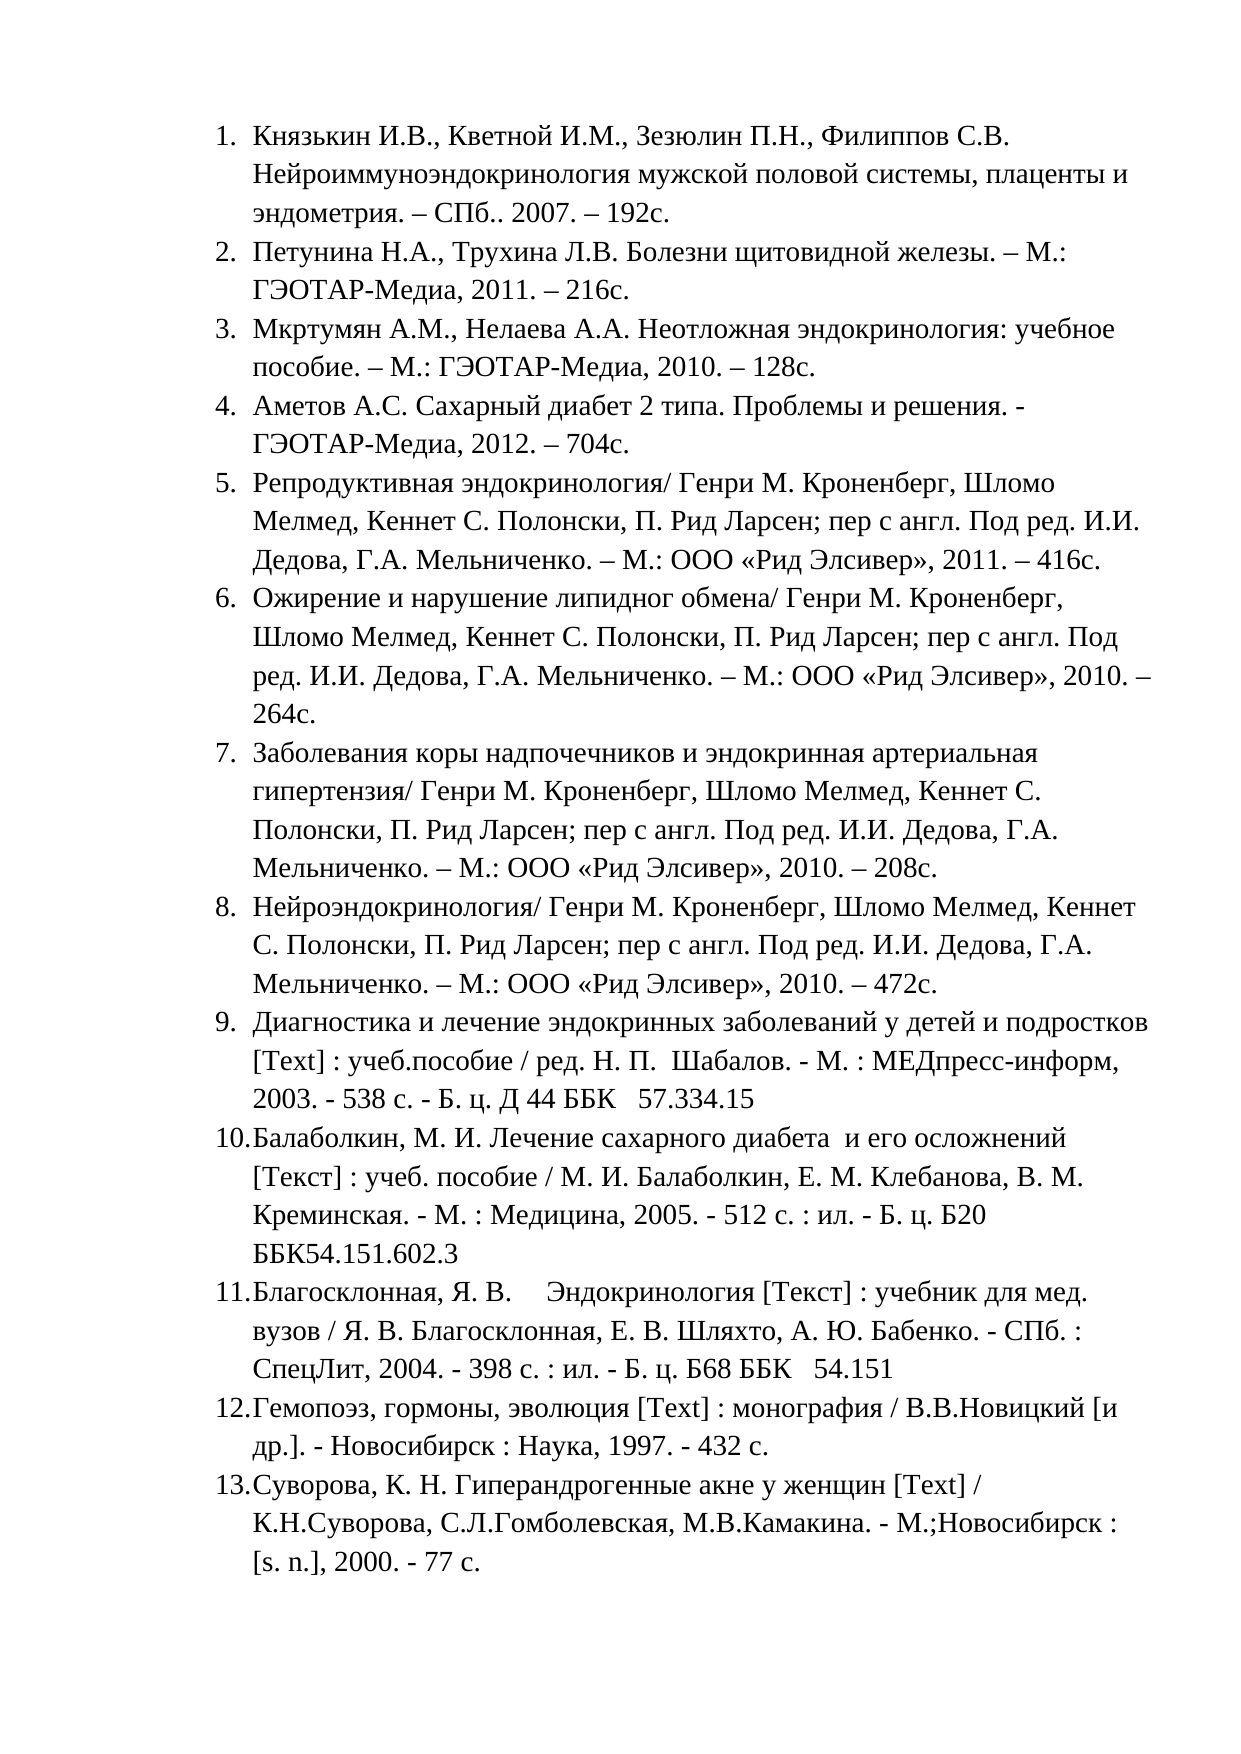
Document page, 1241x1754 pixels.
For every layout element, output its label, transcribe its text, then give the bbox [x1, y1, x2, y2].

list Балаболкин, М. И. Лечение сахарного диабета и его осложнений [Текст] : учеб. пособие / М. И. Балаболкин, Е. М. Клебанова, В. М. Креминская. - М. : Медицина, 2005. - 512 с. : ил. - Б. ц. Б20 ББК54.151.602.3 [215, 1120, 1152, 1269]
list Диагностика и лечение эндокринных заболеваний у детей и подростков [Text] : учеб.пособие / ред. Н. П. Шабалов. - М. : МЕДпресс-информ, 2003. - 538 с. - Б. ц. Д 44 ББК 57.334.15 [215, 1004, 1152, 1115]
list Петунина Н.А., Трухина Л.В. Болезни щитовидной железы. – М.: ГЭОТАР-Медиа, 2011. – 216с. [215, 234, 1152, 306]
list Ожирение и нарушение липидног обмена/ Генри М. Кроненберг, Шломо Мелмед, Кеннет С. Полонски, П. Рид Ларсен; пер с англ. Под ред. И.И. Дедова, Г.А. Мельниченко. – М.: ООО «Рид Элсивер», 2010. – 264с. [215, 581, 1152, 730]
list Аметов А.С. Сахарный диабет 2 типа. Проблемы и решения. - ГЭОТАР-Медиа, 2012. – 704с. [215, 388, 1152, 460]
list Нейроэндокринология/ Генри М. Кроненберг, Шломо Мелмед, Кеннет С. Полонски, П. Рид Ларсен; пер с англ. Под ред. И.И. Дедова, Г.А. Мельниченко. – М.: ООО «Рид Элсивер», 2010. – 472с. [215, 889, 1152, 999]
list Заболевания коры надпочечников и эндокринная артериальная гипертензия/ Генри М. Кроненберг, Шломо Мелмед, Кеннет С. Полонски, П. Рид Ларсен; пер с англ. Под ред. И.И. Дедова, Г.А. Мельниченко. – М.: ООО «Рид Элсивер», 2010. – 208с. [215, 735, 1152, 884]
list Суворова, К. Н. Гиперандрогенные акне у женщин [Text] / К.Н.Суворова, С.Л.Гомболевская, М.В.Камакина. - М.;Новосибирск : [s. n.], 2000. - 77 с. [215, 1467, 1152, 1578]
list Гемопоэз, гормоны, эволюция [Text] : монография / В.В.Новицкий [и др.]. - Новосибирск : Наука, 1997. - 432 с. [215, 1390, 1152, 1462]
list Репродуктивная эндокринология/ Генри М. Кроненберг, Шломо Мелмед, Кеннет С. Полонски, П. Рид Ларсен; пер с англ. Под ред. И.И. Дедова, Г.А. Мельниченко. – М.: ООО «Рид Элсивер», 2011. – 416с. [215, 465, 1152, 576]
list Мкртумян А.М., Нелаева А.А. Неотложная эндокринология: учебное пособие. – М.: ГЭОТАР-Медиа, 2010. – 128с. [215, 311, 1152, 383]
list Князькин И.В., Кветной И.М., Зезюлин П.Н., Филиппов С.В. Нейроиммуноэндокринология мужской половой системы, плаценты и эндометрия. – СПб.. 2007. – 192с. [215, 118, 1152, 229]
list Благосклонная, Я. В. Эндокринология [Текст] : учебник для мед. вузов / Я. В. Благосклонная, Е. В. Шляхто, А. Ю. Бабенко. - СПб. : СпецЛит, 2004. - 398 с. : ил. - Б. ц. Б68 ББК 54.151 [215, 1274, 1152, 1385]
